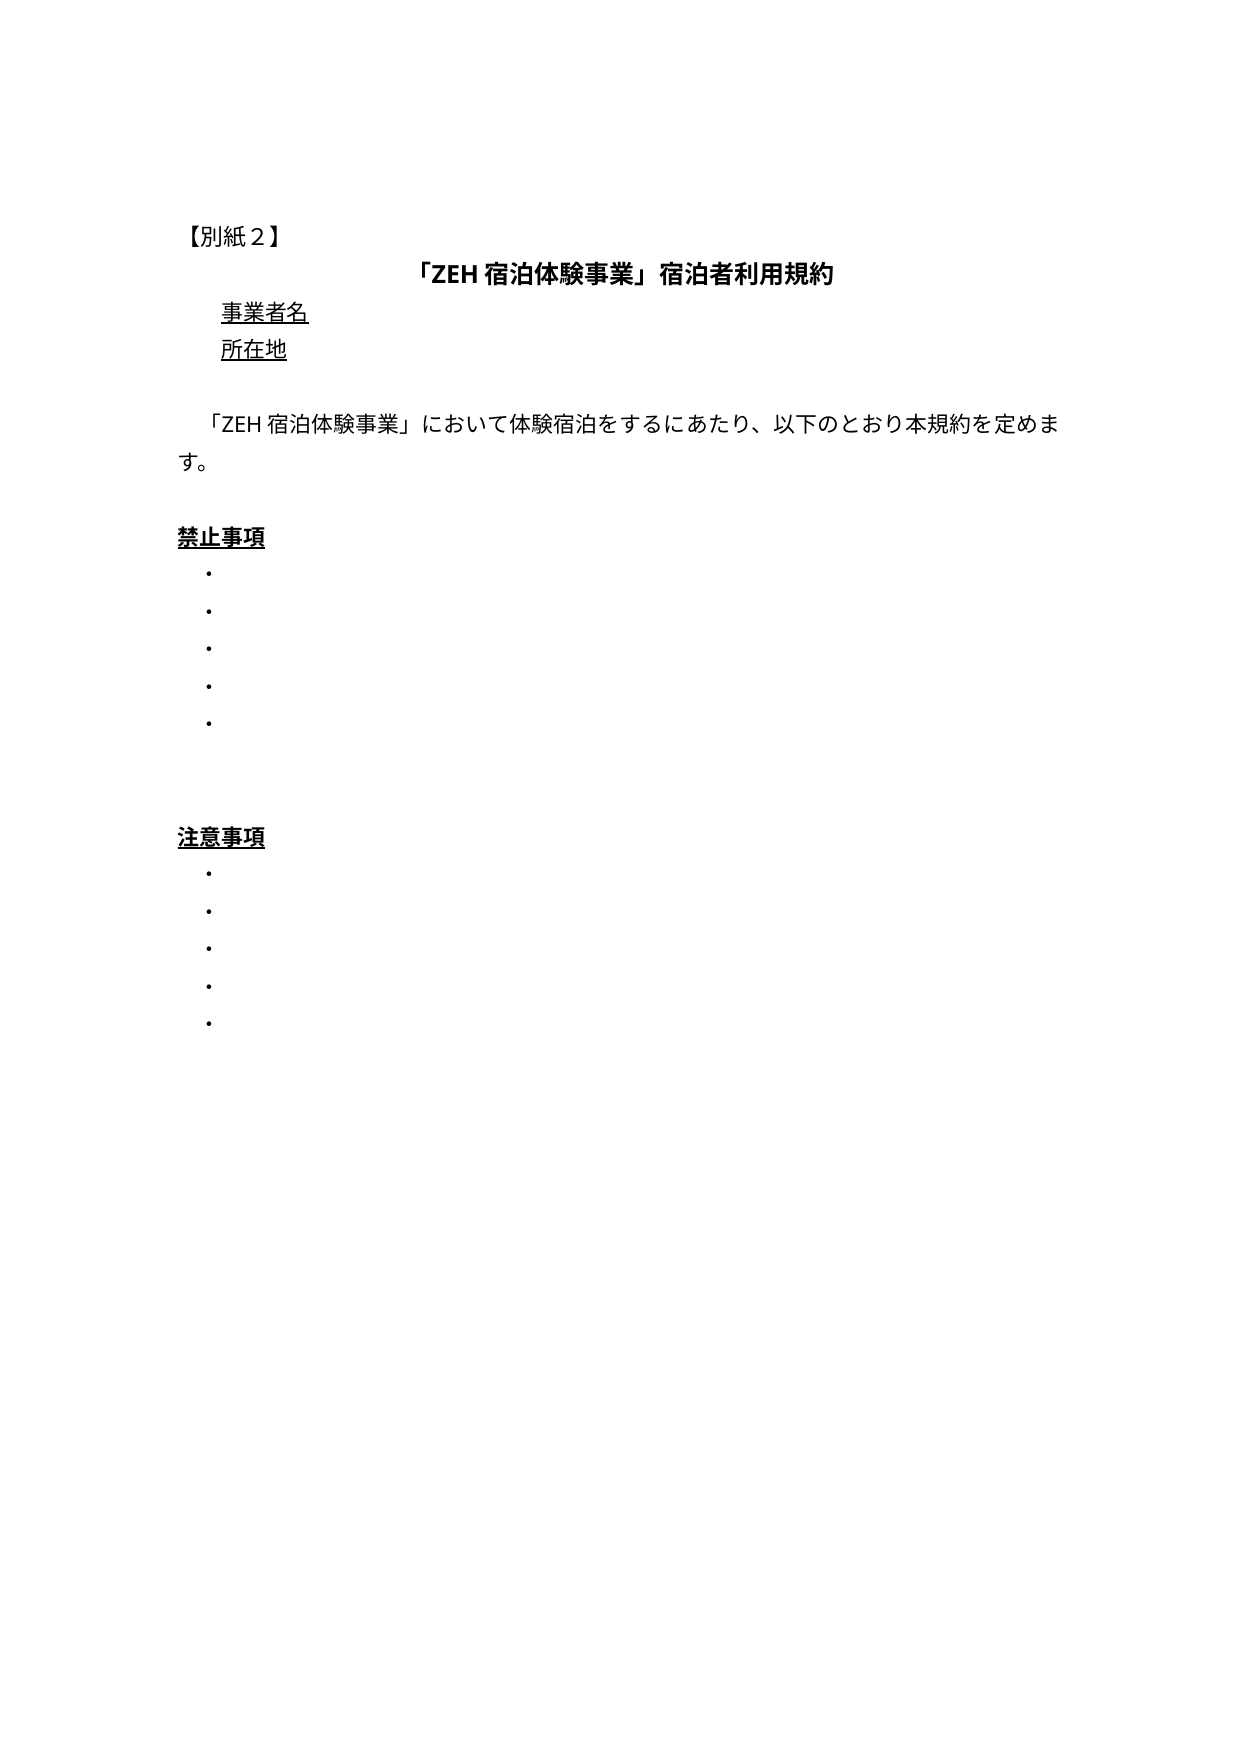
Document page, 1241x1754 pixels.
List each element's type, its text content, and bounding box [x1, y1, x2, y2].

text ・ [199, 629, 1063, 667]
text 所在地 [221, 329, 1063, 367]
text 注意事項 [177, 817, 1063, 854]
text 【別紙２】 [177, 217, 1063, 254]
text ・ [199, 704, 1063, 742]
text 事業者名 [221, 292, 1063, 329]
text 「ZEH宿泊体験事業」宿泊者利用規約 [177, 254, 1063, 292]
text ・ [199, 1004, 1063, 1042]
text 「ZEH宿泊体験事業」において体験宿泊をするにあたり、以下のとおり本規約を定めます。 [177, 404, 1063, 479]
text 禁止事項 [177, 517, 1063, 554]
text ・ [199, 929, 1063, 967]
text ・ [199, 854, 1063, 892]
text ・ [199, 967, 1063, 1004]
text ・ [199, 667, 1063, 704]
text ・ [199, 892, 1063, 929]
text ・ [199, 592, 1063, 629]
text ・ [199, 554, 1063, 592]
